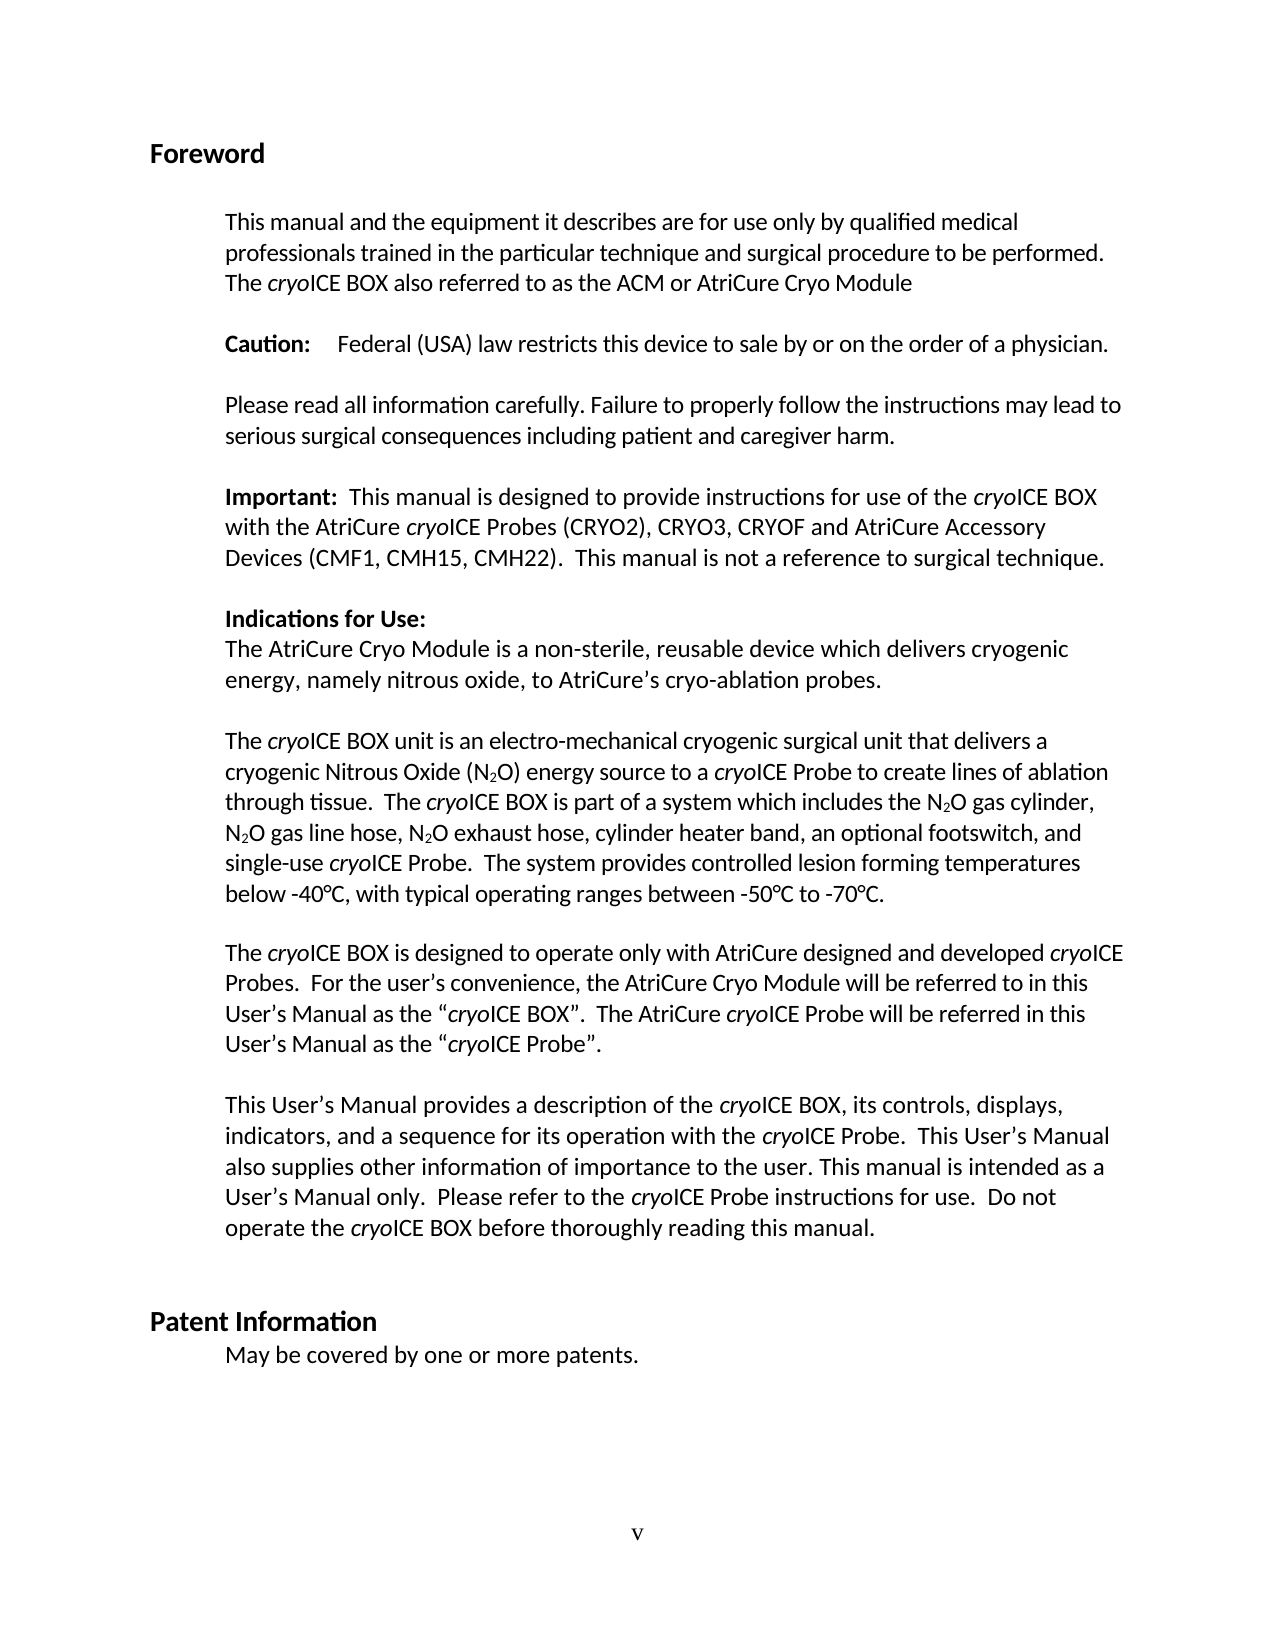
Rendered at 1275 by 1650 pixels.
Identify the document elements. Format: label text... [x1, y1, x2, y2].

text The cryoICE BOX is designed to operate only with AtriCure designed and developed cryoICE Probes. For the user’s convenience, the AtriCure Cryo Module will be referred to in this User’s Manual as the “cryoICE BOX”. The AtriCure cryoICE Probe will be referred in this User’s Manual as the “cryoICE Probe”. [225, 937, 1125, 1059]
text Indications for Use: [225, 603, 1125, 633]
text This User’s Manual provides a description of the cryoICE BOX, its controls, displays, indicators, and a sequence for its operation with the cryoICE Probe. This User’s Manual also supplies other information of importance to the user. This manual is intended as a User’s Manual only. Please refer to the cryoICE Probe instructions for use. Do not operate the cryoICE BOX before thoroughly reading this manual. [225, 1089, 1125, 1242]
text The cryoICE BOX unit is an electro-mechanical cryogenic surgical unit that delivers a cryogenic Nitrous Oxide (N2O) energy source to a cryoICE Probe to create lines of ablation through tissue. The cryoICE BOX is part of a system which includes the N2O gas cylinder, N2O gas line hose, N2O exhaust hose, cylinder heater band, an optional footswitch, and single-use cryoICE Probe. The system provides controlled lesion forming temperatures below -40°C, with typical operating ranges between -50°C to -70°C. [225, 725, 1125, 908]
text Caution: Federal (USA) law restricts this device to sale by or on the order of a physician. [225, 328, 1125, 359]
text This manual and the equipment it describes are for use only by qualified medical professionals trained in the particular technique and surgical procedure to be performed. The cryoICE BOX also referred to as the ACM or AtriCure Cryo Module [225, 206, 1125, 298]
subtitle Foreword [150, 135, 1125, 171]
text Please read all information carefully. Failure to properly follow the instructions may lead to serious surgical consequences including patient and caregiver harm. [225, 389, 1125, 450]
text May be covered by one or more patents. [225, 1339, 1125, 1369]
text The AtriCure Cryo Module is a non-sterile, reusable device which delivers cryogenic energy, namely nitrous oxide, to AtriCure’s cryo-ablation probes. [225, 633, 1125, 694]
text Important: This manual is designed to provide instructions for use of the cryoICE BOX with the AtriCure cryoICE Probes (CRYO2), CRYO3, CRYOF and AtriCure Accessory Devices (CMF1, CMH15, CMH22). This manual is not a reference to surgical technique. [225, 481, 1125, 572]
subtitle Patent Information [150, 1303, 1125, 1339]
